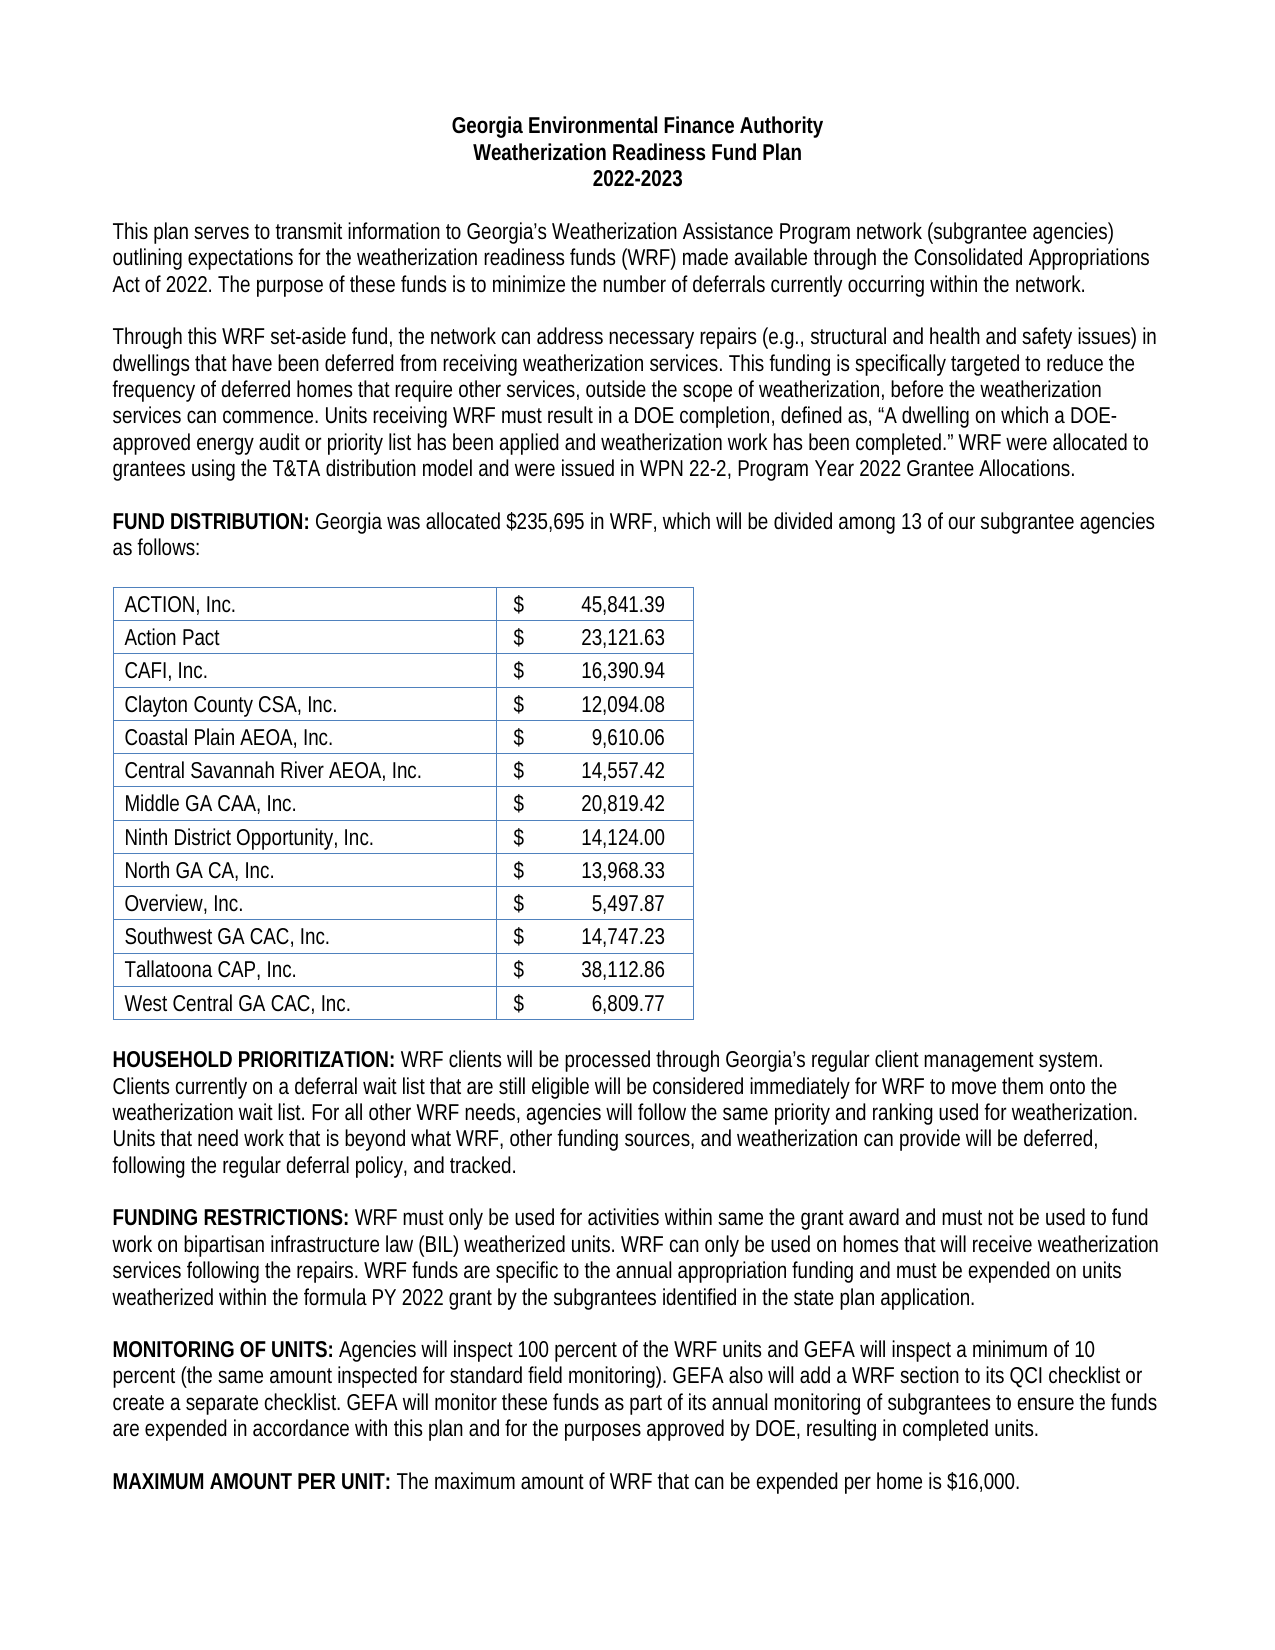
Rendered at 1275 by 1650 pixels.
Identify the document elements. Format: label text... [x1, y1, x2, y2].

table_header $ 45,841.39 [497, 588, 693, 620]
table_cell CAFI, Inc. [114, 654, 496, 687]
table_cell $ 14,747.23 [497, 920, 693, 952]
text 2022-2023 [112, 165, 1162, 192]
text HOUSEHOLD PRIORITIZATION: WRF clients will be processed through Georgia’s regular client management system. Clients currently on a deferral wait list that are still eligible will be considered immediately for WRF to move them onto the weatherization wait list. For all other WRF needs, agencies will follow the same priority and ranking used for weatherization. Units that need work that is beyond what WRF, other funding sources, and weatherization can provide will be deferred, following the regular deferral policy, and tracked. [112, 1046, 1162, 1178]
text This plan serves to transmit information to Georgia’s Weatherization Assistance Program network (subgrantee agencies) outlining expectations for the weatherization readiness funds (WRF) made available through the Consolidated Appropriations Act of 2022. The purpose of these funds is to minimize the number of deferrals currently occurring within the network. [112, 218, 1162, 297]
table_cell $ 9,610.06 [497, 721, 693, 753]
text FUND DISTRIBUTION: Georgia was allocated $235,695 in WRF, which will be divided among 13 of our subgrantee agencies as follows: [112, 508, 1162, 561]
table_cell $ 14,557.42 [497, 754, 693, 786]
table_cell Overview, Inc. [114, 887, 496, 919]
table_cell $ 6,809.77 [497, 987, 693, 1019]
table_cell $ 23,121.63 [497, 621, 693, 653]
table_cell $ 16,390.94 [497, 654, 693, 687]
table_cell Clayton County CSA, Inc. [114, 688, 496, 720]
table_cell Southwest GA CAC, Inc. [114, 920, 496, 952]
table_cell $ 20,819.42 [497, 787, 693, 819]
table_cell $ 12,094.08 [497, 688, 693, 720]
table_cell West Central GA CAC, Inc. [114, 987, 496, 1019]
table_cell Ninth District Opportunity, Inc. [114, 821, 496, 853]
text MONITORING OF UNITS: Agencies will inspect 100 percent of the WRF units and GEFA will inspect a minimum of 10 percent (the same amount inspected for standard field monitoring). GEFA also will add a WRF section to its QCI checklist or create a separate checklist. GEFA will monitor these funds as part of its annual monitoring of subgrantees to ensure the funds are expended in accordance with this plan and for the purposes approved by DOE, resulting in completed units. [112, 1336, 1162, 1442]
table_header ACTION, Inc. [114, 588, 496, 620]
table_cell Central Savannah River AEOA, Inc. [114, 754, 496, 786]
table_cell $ 5,497.87 [497, 887, 693, 919]
table_cell $ 14,124.00 [497, 821, 693, 853]
table_cell Coastal Plain AEOA, Inc. [114, 721, 496, 753]
text Georgia Environmental Finance Authority [112, 112, 1162, 139]
table_cell $ 13,968.33 [497, 854, 693, 886]
text Weatherization Readiness Fund Plan [112, 139, 1162, 165]
table_cell Middle GA CAA, Inc. [114, 787, 496, 819]
table_cell Action Pact [114, 621, 496, 653]
table_cell North GA CA, Inc. [114, 854, 496, 886]
text MAXIMUM AMOUNT PER UNIT: The maximum amount of WRF that can be expended per home is $16,000. [112, 1468, 1162, 1494]
table_cell $ 38,112.86 [497, 954, 693, 986]
table_cell Tallatoona CAP, Inc. [114, 954, 496, 986]
text FUNDING RESTRICTIONS: WRF must only be used for activities within same the grant award and must not be used to fund work on bipartisan infrastructure law (BIL) weatherized units. WRF can only be used on homes that will receive weatherization services following the repairs. WRF funds are specific to the annual appropriation funding and must be expended on units weatherized within the formula PY 2022 grant by the subgrantees identified in the state plan application. [112, 1204, 1162, 1310]
text Through this WRF set-aside fund, the network can address necessary repairs (e.g., structural and health and safety issues) in dwellings that have been deferred from receiving weatherization services. This funding is specifically targeted to reduce the frequency of deferred homes that require other services, outside the scope of weatherization, before the weatherization services can commence. Units receiving WRF must result in a DOE completion, defined as, “A dwelling on which a DOE-approved energy audit or priority list has been applied and weatherization work has been completed.” WRF were allocated to grantees using the T&TA distribution model and were issued in WPN 22-2, Program Year 2022 Grantee Allocations. [112, 323, 1162, 481]
